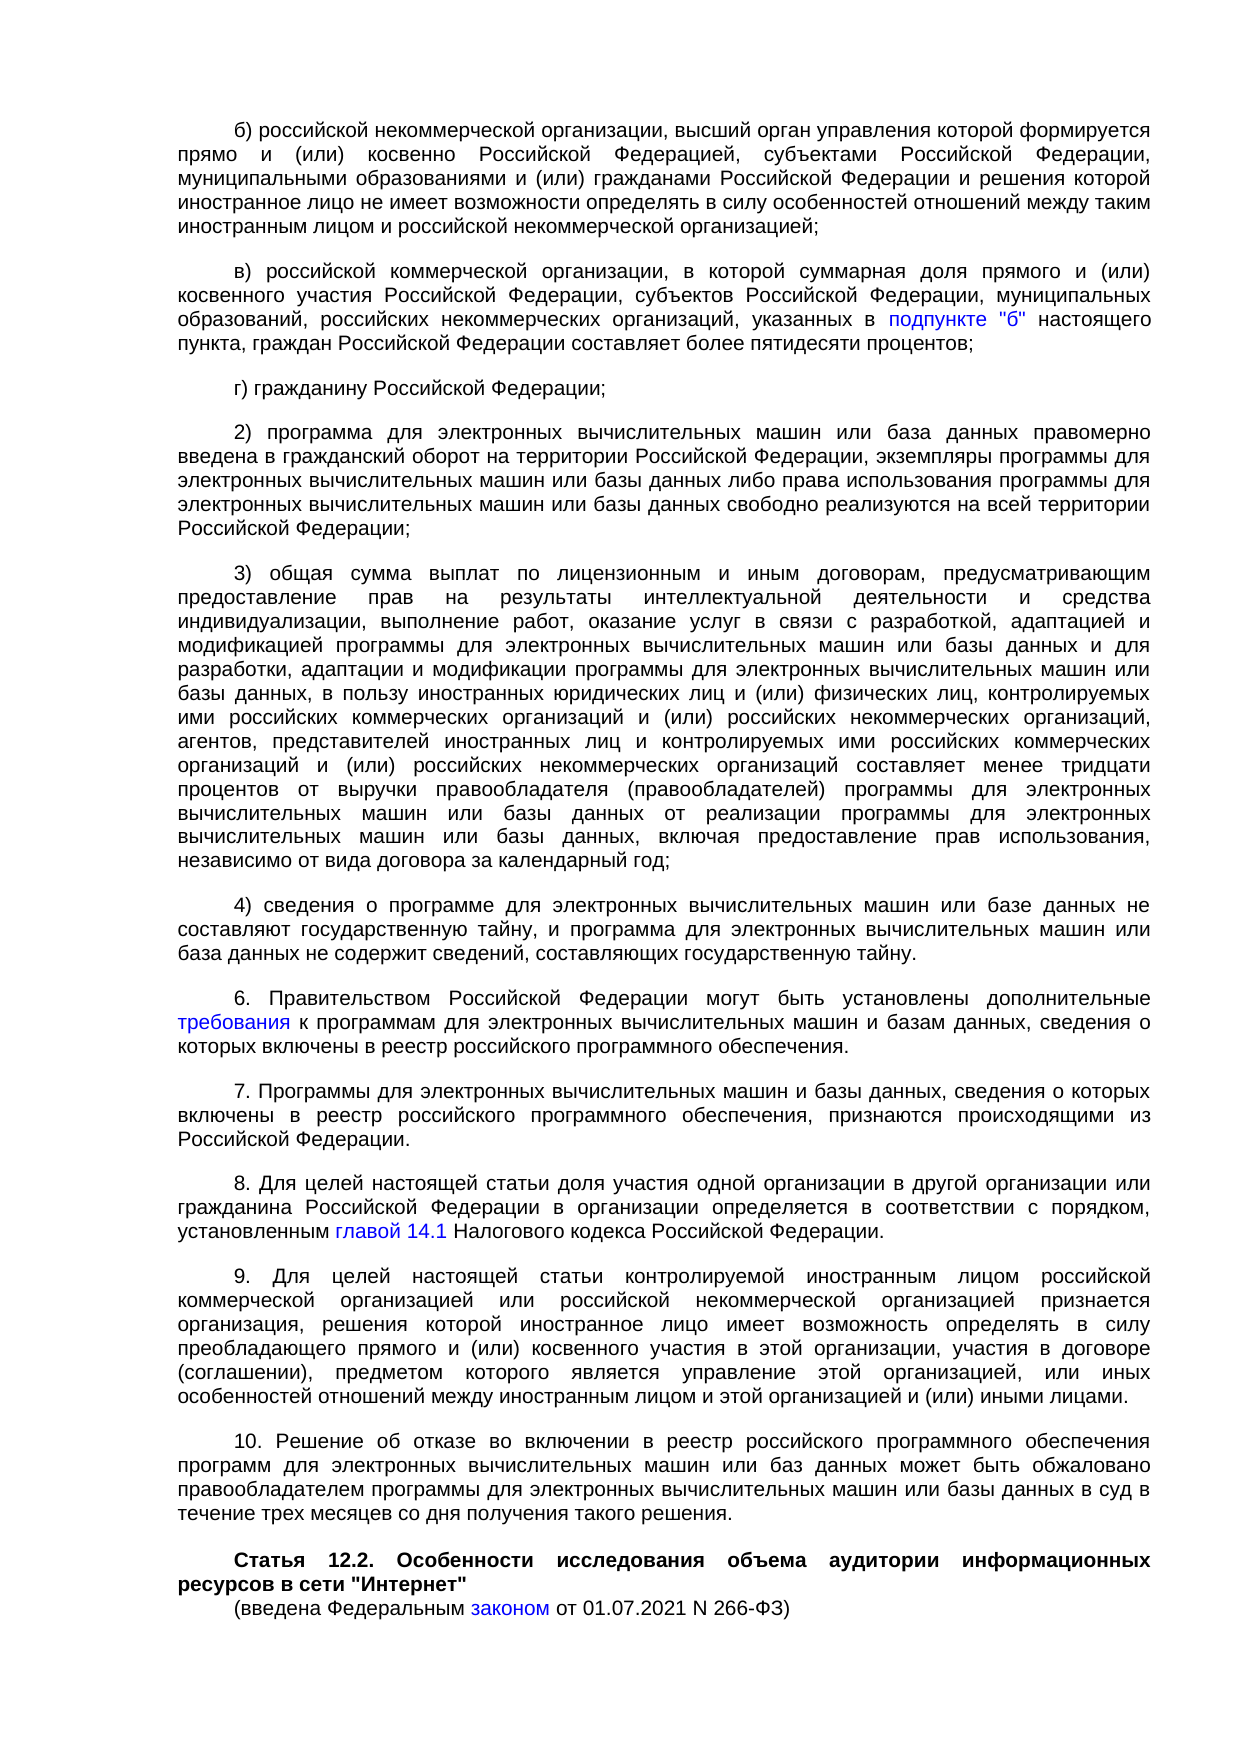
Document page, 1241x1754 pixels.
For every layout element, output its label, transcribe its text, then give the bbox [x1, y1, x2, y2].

text 6. Правительством Российской Федерации могут быть установлены дополнительные требования к программам для электронных вычислительных машин и базам данных, сведения о которых включены в реестр российского программного обеспечения. [177, 986, 1152, 1058]
text 8. Для целей настоящей статьи доля участия одной организации в другой организации или гражданина Российской Федерации в организации определяется в соответствии с порядком, установленным главой 14.1 Налогового кодекса Российской Федерации. [177, 1171, 1152, 1243]
text б) российской некоммерческой организации, высший орган управления которой формируется прямо и (или) косвенно Российской Федерацией, субъектами Российской Федерации, муниципальными образованиями и (или) гражданами Российской Федерации и решения которой иностранное лицо не имеет возможности определять в силу особенностей отношений между таким иностранным лицом и российской некоммерческой организацией; [177, 118, 1152, 238]
text 2) программа для электронных вычислительных машин или база данных правомерно введена в гражданский оборот на территории Российской Федерации, экземпляры программы для электронных вычислительных машин или базы данных либо права использования программы для электронных вычислительных машин или базы данных свободно реализуются на всей территории Российской Федерации; [177, 420, 1152, 540]
text 4) сведения о программе для электронных вычислительных машин или базе данных не составляют государственную тайну, и программа для электронных вычислительных машин или база данных не содержит сведений, составляющих государственную тайну. [177, 893, 1152, 965]
text в) российской коммерческой организации, в которой суммарная доля прямого и (или) косвенного участия Российской Федерации, субъектов Российской Федерации, муниципальных образований, российских некоммерческих организаций, указанных в подпункте "б" настоящего пункта, граждан Российской Федерации составляет более пятидесяти процентов; [177, 259, 1152, 354]
title Статья 12.2. Особенности исследования объема аудитории информационных ресурсов в сети "Интернет" [177, 1548, 1152, 1596]
text г) гражданину Российской Федерации; [177, 375, 1152, 399]
text 3) общая сумма выплат по лицензионным и иным договорам, предусматривающим предоставление прав на результаты интеллектуальной деятельности и средства индивидуализации, выполнение работ, оказание услуг в связи с разработкой, адаптацией и модификацией программы для электронных вычислительных машин или базы данных и для разработки, адаптации и модификации программы для электронных вычислительных машин или базы данных, в пользу иностранных юридических лиц и (или) физических лиц, контролируемых ими российских коммерческих организаций и (или) российских некоммерческих организаций, агентов, представителей иностранных лиц и контролируемых ими российских коммерческих организаций и (или) российских некоммерческих организаций составляет менее тридцати процентов от выручки правообладателя (правообладателей) программы для электронных вычислительных машин или базы данных от реализации программы для электронных вычислительных машин или базы данных, включая предоставление прав использования, независимо от вида договора за календарный год; [177, 561, 1152, 872]
text (введена Федеральным законом от 01.07.2021 N 266-ФЗ) [177, 1596, 1152, 1620]
text 9. Для целей настоящей статьи контролируемой иностранным лицом российской коммерческой организацией или российской некоммерческой организацией признается организация, решения которой иностранное лицо имеет возможность определять в силу преобладающего прямого и (или) косвенного участия в этой организации, участия в договоре (соглашении), предметом которого является управление этой организацией, или иных особенностей отношений между иностранным лицом и этой организацией и (или) иными лицами. [177, 1264, 1152, 1408]
text 7. Программы для электронных вычислительных машин и базы данных, сведения о которых включены в реестр российского программного обеспечения, признаются происходящими из Российской Федерации. [177, 1078, 1152, 1150]
text 10. Решение об отказе во включении в реестр российского программного обеспечения программ для электронных вычислительных машин или баз данных может быть обжаловано правообладателем программы для электронных вычислительных машин или базы данных в суд в течение трех месяцев со дня получения такого решения. [177, 1428, 1152, 1524]
